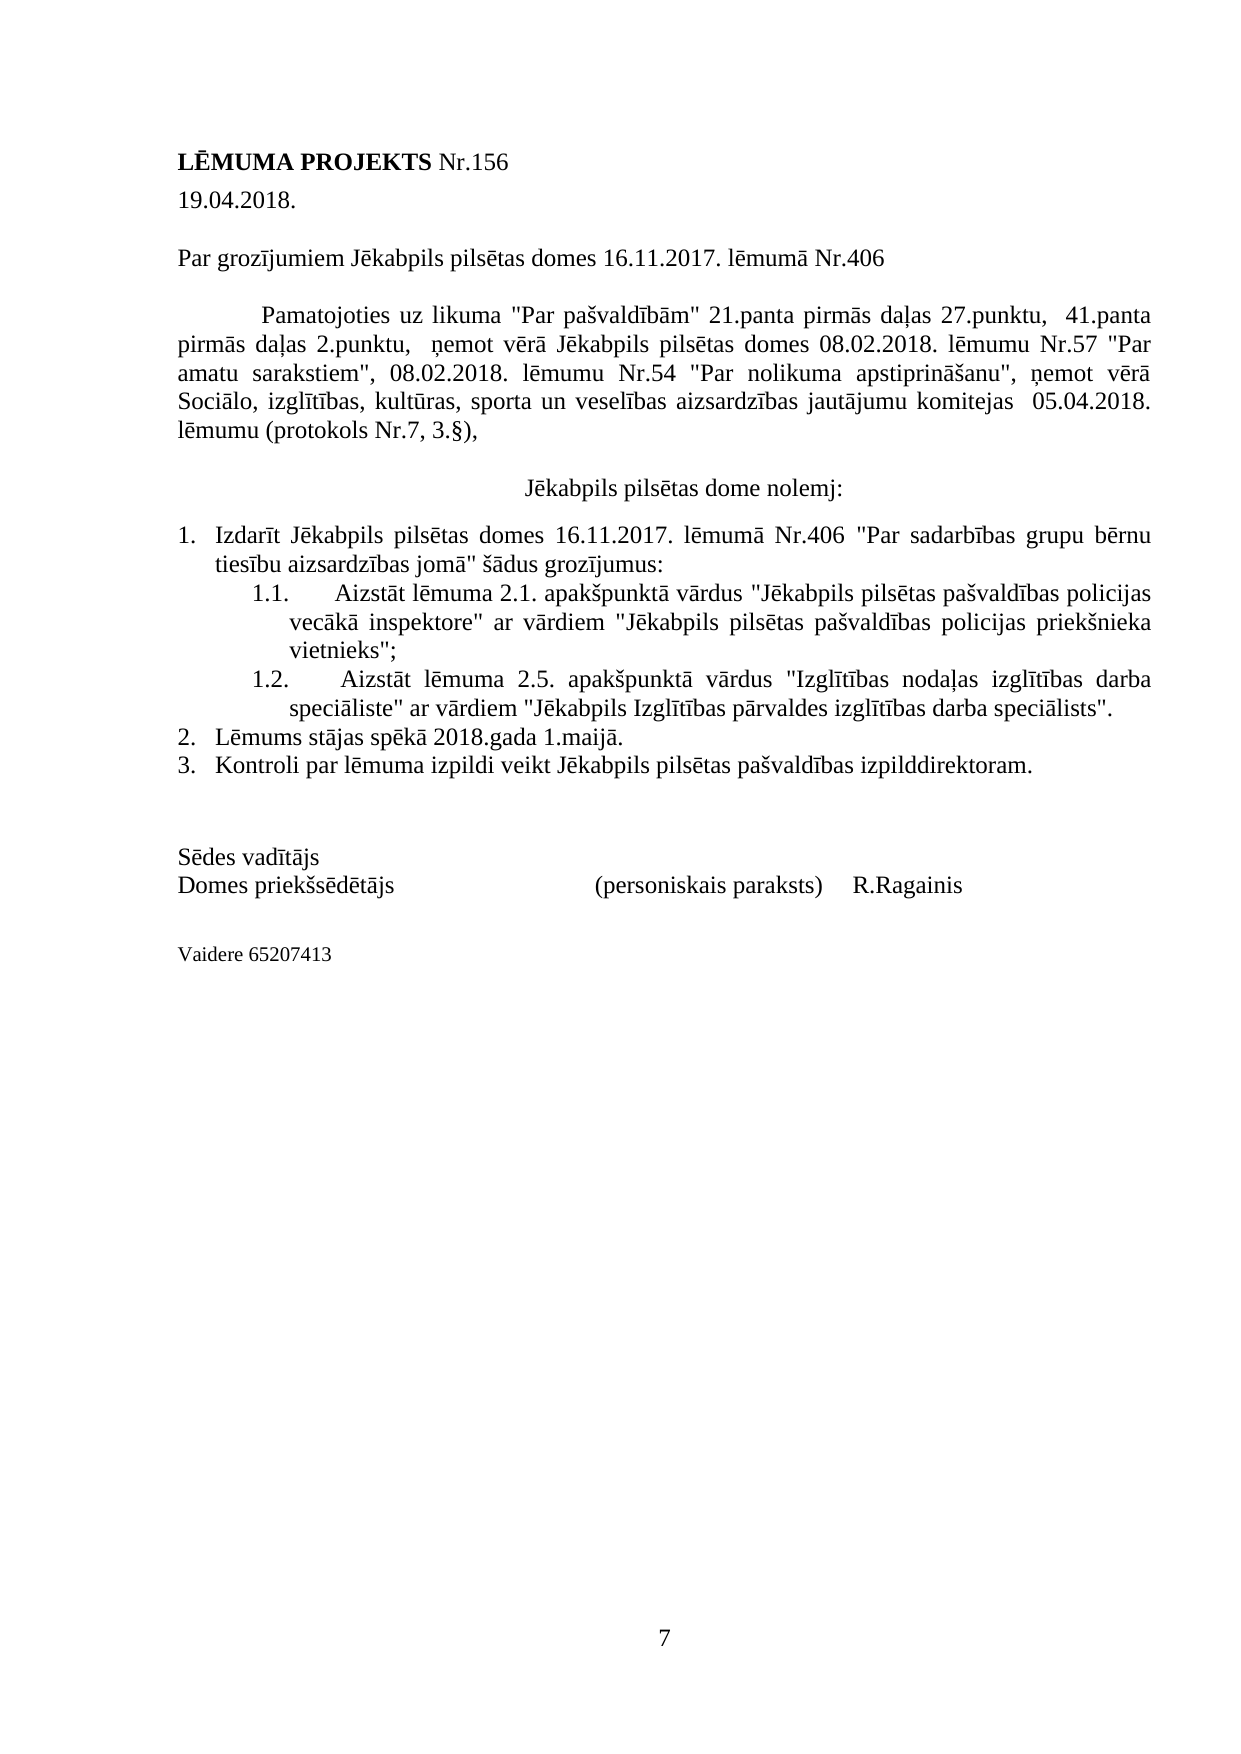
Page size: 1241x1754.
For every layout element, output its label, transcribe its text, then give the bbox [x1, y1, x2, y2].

text Domes priekšsēdētājs (personiskais paraksts) R.Ragainis [177, 870, 1063, 899]
list Kontroli par lēmuma izpildi veikt Jēkabpils pilsētas pašvaldības izpilddirektoram. [177, 751, 1152, 779]
text Par grozījumiem Jēkabpils pilsētas domes 16.11.2017. lēmumā Nr.406 [177, 243, 1152, 271]
text Vaidere 65207413 [177, 942, 1152, 966]
text 19.04.2018. [177, 185, 1152, 214]
list Izdarīt Jēkabpils pilsētas domes 16.11.2017. lēmumā Nr.406 "Par sadarbības grupu bērnu tiesību aizsardzības jomā" šādus grozījumus: [177, 521, 1152, 578]
list Aizstāt lēmuma 2.1. apakšpunktā vārdus "Jēkabpils pilsētas pašvaldības policijas vecākā inspektore" ar vārdiem "Jēkabpils pilsētas pašvaldības policijas priekšnieka vietnieks"; [252, 578, 1152, 664]
text LĒMUMA PROJEKTS Nr.156 [177, 147, 1152, 176]
text Jēkabpils pilsētas dome nolemj: [177, 473, 1152, 501]
list Lēmums stājas spēkā 2018.gada 1.maijā. [177, 722, 1152, 751]
text Sēdes vadītājs [177, 842, 1063, 870]
list Aizstāt lēmuma 2.5. apakšpunktā vārdus "Izglītības nodaļas izglītības darba speciāliste" ar vārdiem "Jēkabpils Izglītības pārvaldes izglītības darba speciālists". [252, 664, 1152, 722]
text Pamatojoties uz likuma "Par pašvaldībām" 21.panta pirmās daļas 27.punktu, 41.panta pirmās daļas 2.punktu, ņemot vērā Jēkabpils pilsētas domes 08.02.2018. lēmumu Nr.57 "Par amatu sarakstiem", 08.02.2018. lēmumu Nr.54 "Par nolikuma apstiprināšanu", ņemot vērā Sociālo, izglītības, kultūras, sporta un veselības aizsardzības jautājumu komitejas 05.04.2018. lēmumu (protokols Nr.7, 3.§), [177, 300, 1152, 444]
